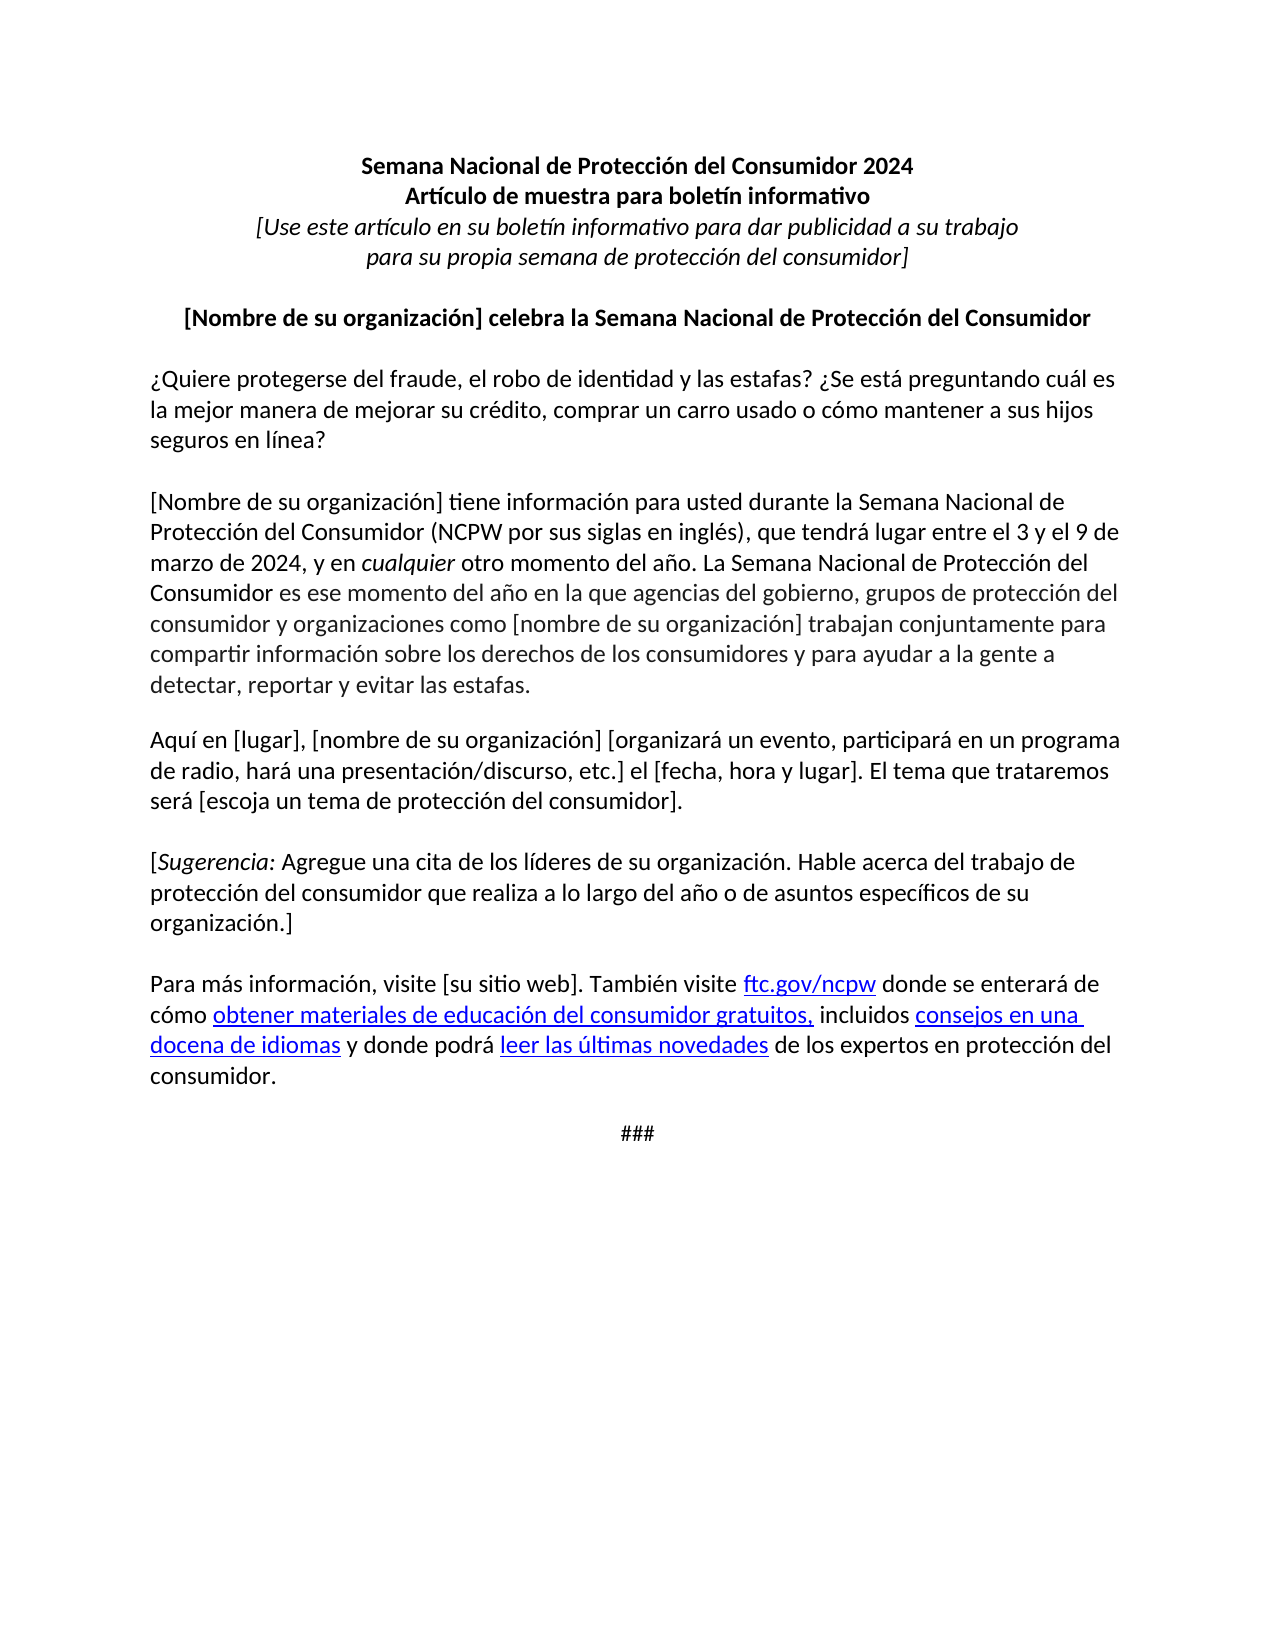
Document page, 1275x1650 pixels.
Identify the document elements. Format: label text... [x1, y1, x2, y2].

text Para más información, visite [su sitio web]. También visite ftc.gov/ncpw donde se enterará de cómo obtener materiales de educación del consumidor gratuitos, incluidos consejos en una docena de idiomas y donde podrá leer las últimas novedades de los expertos en protección del consumidor. [150, 968, 1125, 1091]
text Aquí en [lugar], [nombre de su organización] [organizará un evento, participará en un programa de radio, hará una presentación/discurso, etc.] el [fecha, hora y lugar]. El tema que trataremos será [escoja un tema de protección del consumidor]. [150, 724, 1125, 816]
text para su propia semana de protección del consumidor] [150, 242, 1125, 272]
text Semana Nacional de Protección del Consumidor 2024 [150, 150, 1125, 181]
text [Nombre de su organización] tiene información para usted durante la Semana Nacional de Protección del Consumidor (NCPW por sus siglas en inglés), que tendrá lugar entre el 3 y el 9 de marzo de 2024, y en cualquier otro momento del año. La Semana Nacional de Protección del Consumidor es ese momento del año en la que agencias del gobierno, grupos de protección del consumidor y organizaciones como [nombre de su organización] trabajan conjuntamente para compartir información sobre los derechos de los consumidores y para ayudar a la gente a detectar, reportar y evitar las estafas. [150, 486, 1125, 699]
text ### [150, 1119, 1125, 1147]
text [Nombre de su organización] celebra la Semana Nacional de Protección del Consumidor [150, 303, 1125, 333]
text [Use este artículo en su boletín informativo para dar publicidad a su trabajo [150, 211, 1125, 242]
text [Sugerencia: Agregue una cita de los líderes de su organización. Hable acerca del trabajo de protección del consumidor que realiza a lo largo del año o de asuntos específicos de su organización.] [150, 846, 1125, 938]
text Artículo de muestra para boletín informativo [150, 181, 1125, 211]
text ¿Quiere protegerse del fraude, el robo de identidad y las estafas? ¿Se está preguntando cuál es la mejor manera de mejorar su crédito, comprar un carro usado o cómo mantener a sus hijos seguros en línea? [150, 364, 1125, 455]
